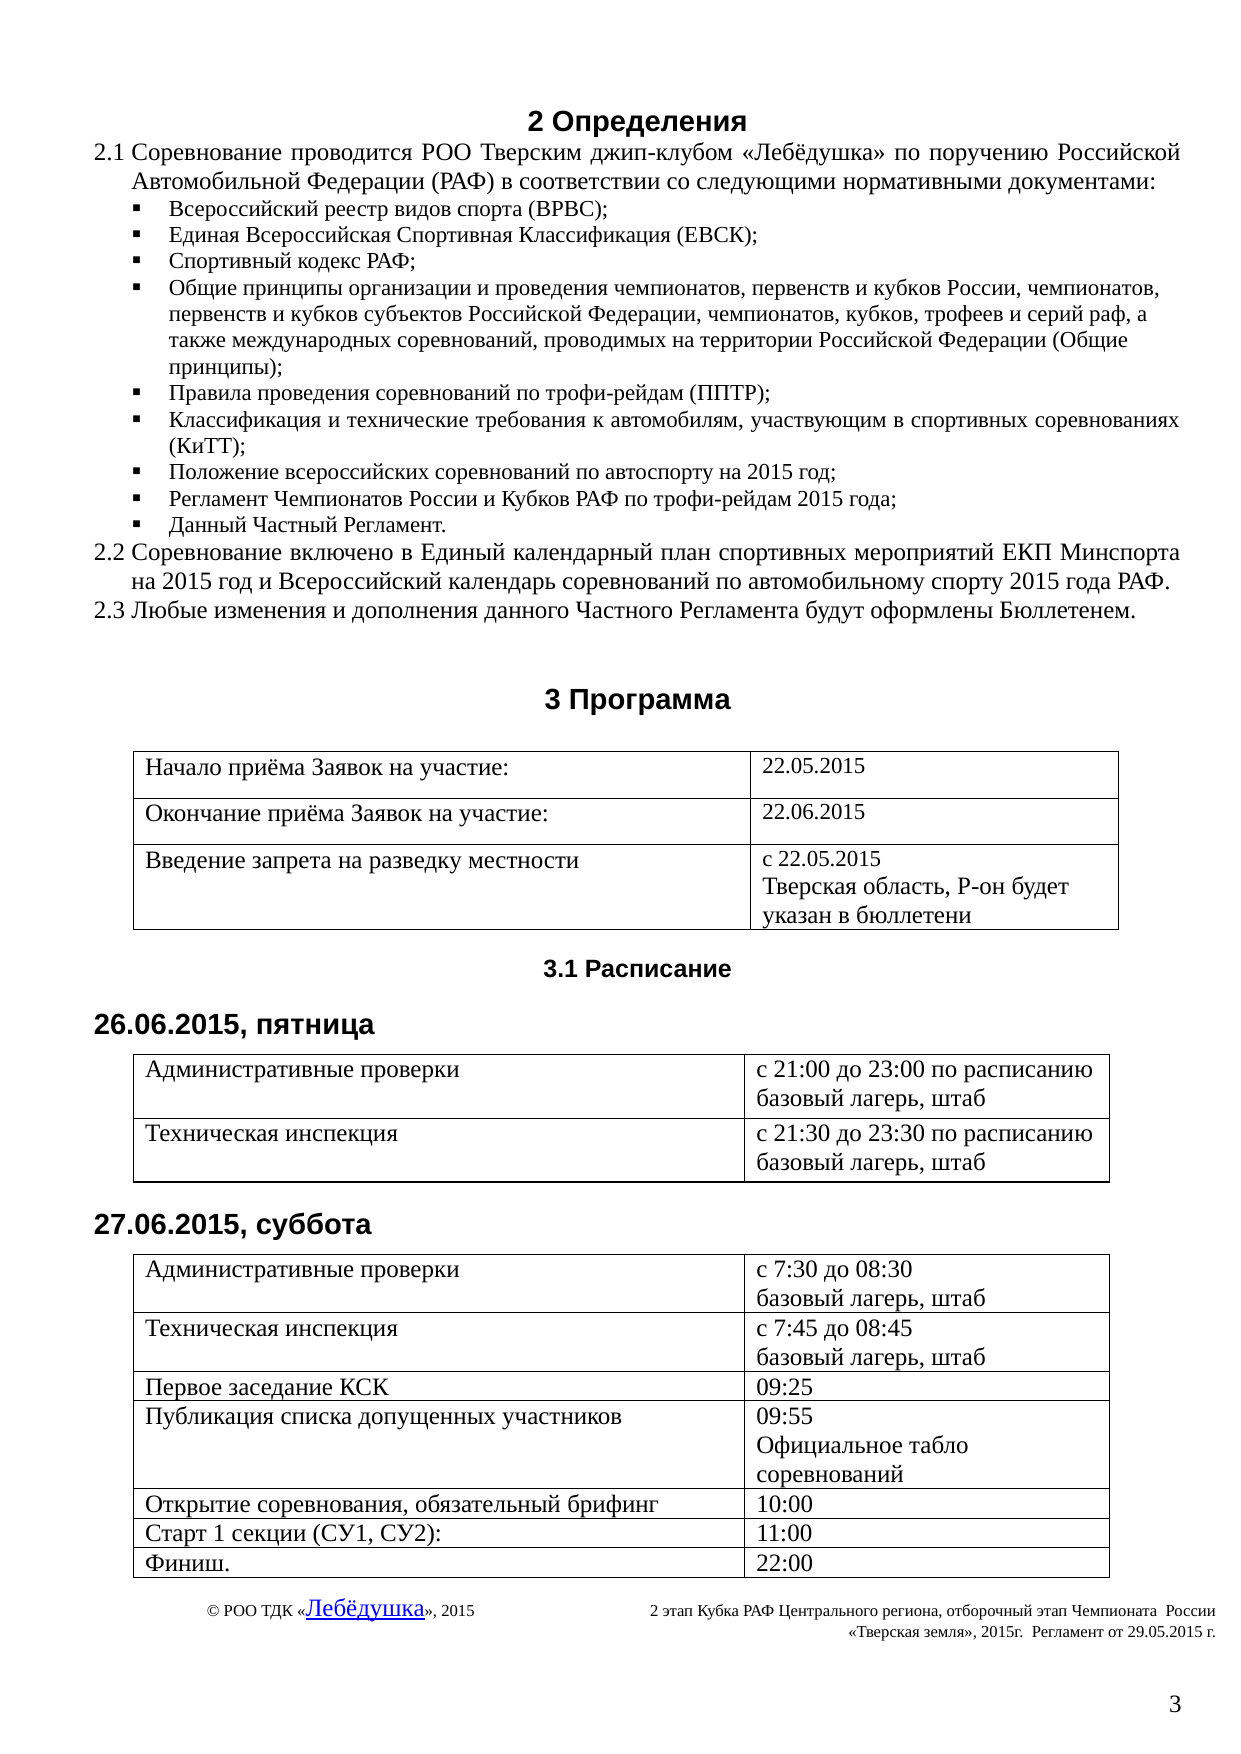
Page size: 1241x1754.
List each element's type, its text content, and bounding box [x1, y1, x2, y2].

table_header Административные проверки [134, 1255, 744, 1312]
table_cell Окончание приёма Заявок на участие: [134, 799, 750, 844]
subtitle 2 Определения [94, 104, 1181, 137]
table_cell Введение запрета на разведку местности [134, 845, 750, 929]
list Данный Частный Регламент. [131, 511, 1181, 537]
list Правила проведения соревнований по трофи-рейдам (ППТР); [131, 379, 1181, 406]
table_cell Техническая инспекция [134, 1313, 744, 1371]
table_header Начало приёма Заявок на участие: [134, 752, 750, 797]
list Регламент Чемпионатов России и Кубков РАФ по трофи-рейдам 2015 года; [131, 485, 1181, 511]
table_cell Первое заседание КСК [134, 1372, 744, 1400]
list Любые изменения и дополнения данного Частного Регламента будут оформлены Бюллетенем. [94, 595, 1181, 624]
text 27.06.2015, суббота [94, 1207, 1181, 1241]
list Спортивный кодекс РАФ; [131, 247, 1181, 274]
list Соревнование проводится РОО Тверским джип-клубом «Лебёдушка» по поручению Российской Автомобильной Федерации (РАФ) в соответствии со следующими нормативными документами: [94, 137, 1181, 195]
table_cell 22.06.2015 [751, 799, 1118, 844]
table_cell 09:55 Официальное табло соревнований [745, 1401, 1109, 1488]
list Всероссийский реестр видов спорта (ВРВС); [131, 195, 1181, 221]
table_cell с 22.05.2015 Тверская область, Р-он будет указан в бюллетени [751, 845, 1118, 929]
table_cell Техническая инспекция [134, 1119, 744, 1181]
table_cell Старт 1 секции (СУ1, СУ2): [134, 1519, 744, 1547]
table_cell Финиш. [134, 1548, 744, 1577]
table_header Административные проверки [134, 1055, 744, 1117]
table_header с 21:00 до 23:00 по расписанию базовый лагерь, штаб [745, 1055, 1109, 1117]
subtitle 3.1 Расписание [94, 954, 1181, 982]
table_cell с 7:45 до 08:45 базовый лагерь, штаб [745, 1313, 1109, 1371]
table_cell 11:00 [745, 1519, 1109, 1547]
table_cell 10:00 [745, 1489, 1109, 1517]
table_header с 7:30 до 08:30 базовый лагерь, штаб [745, 1255, 1109, 1312]
table_cell Публикация списка допущенных участников [134, 1401, 744, 1488]
list Общие принципы организации и проведения чемпионатов, первенств и кубков России, чемпионатов, первенств и кубков субъектов Российской Федерации, чемпионатов, кубков, трофеев и серий раф, а также международных соревнований, проводимых на территории Российской Федерации (Общие принципы); [131, 274, 1181, 379]
list Положение всероссийских соревнований по автоспорту на 2015 год; [131, 458, 1181, 485]
subtitle 3 Программа [94, 682, 1181, 716]
table_cell 22:00 [745, 1548, 1109, 1577]
table_cell Открытие соревнования, обязательный брифинг [134, 1489, 744, 1517]
text 26.06.2015, пятница [94, 1007, 1181, 1041]
table_cell 09:25 [745, 1372, 1109, 1400]
list Соревнование включено в Единый календарный план спортивных мероприятий ЕКП Минспорта на 2015 год и Всероссийский календарь соревнований по автомобильному спорту 2015 года РАФ. [94, 537, 1181, 595]
list Классификация и технические требования к автомобилям, участвующим в спортивных соревнованиях (КиТТ); [131, 406, 1181, 458]
table_cell с 21:30 до 23:30 по расписанию базовый лагерь, штаб [745, 1119, 1109, 1181]
list Единая Всероссийская Спортивная Классификация (ЕВСК); [131, 221, 1181, 247]
table_header 22.05.2015 [751, 752, 1118, 797]
